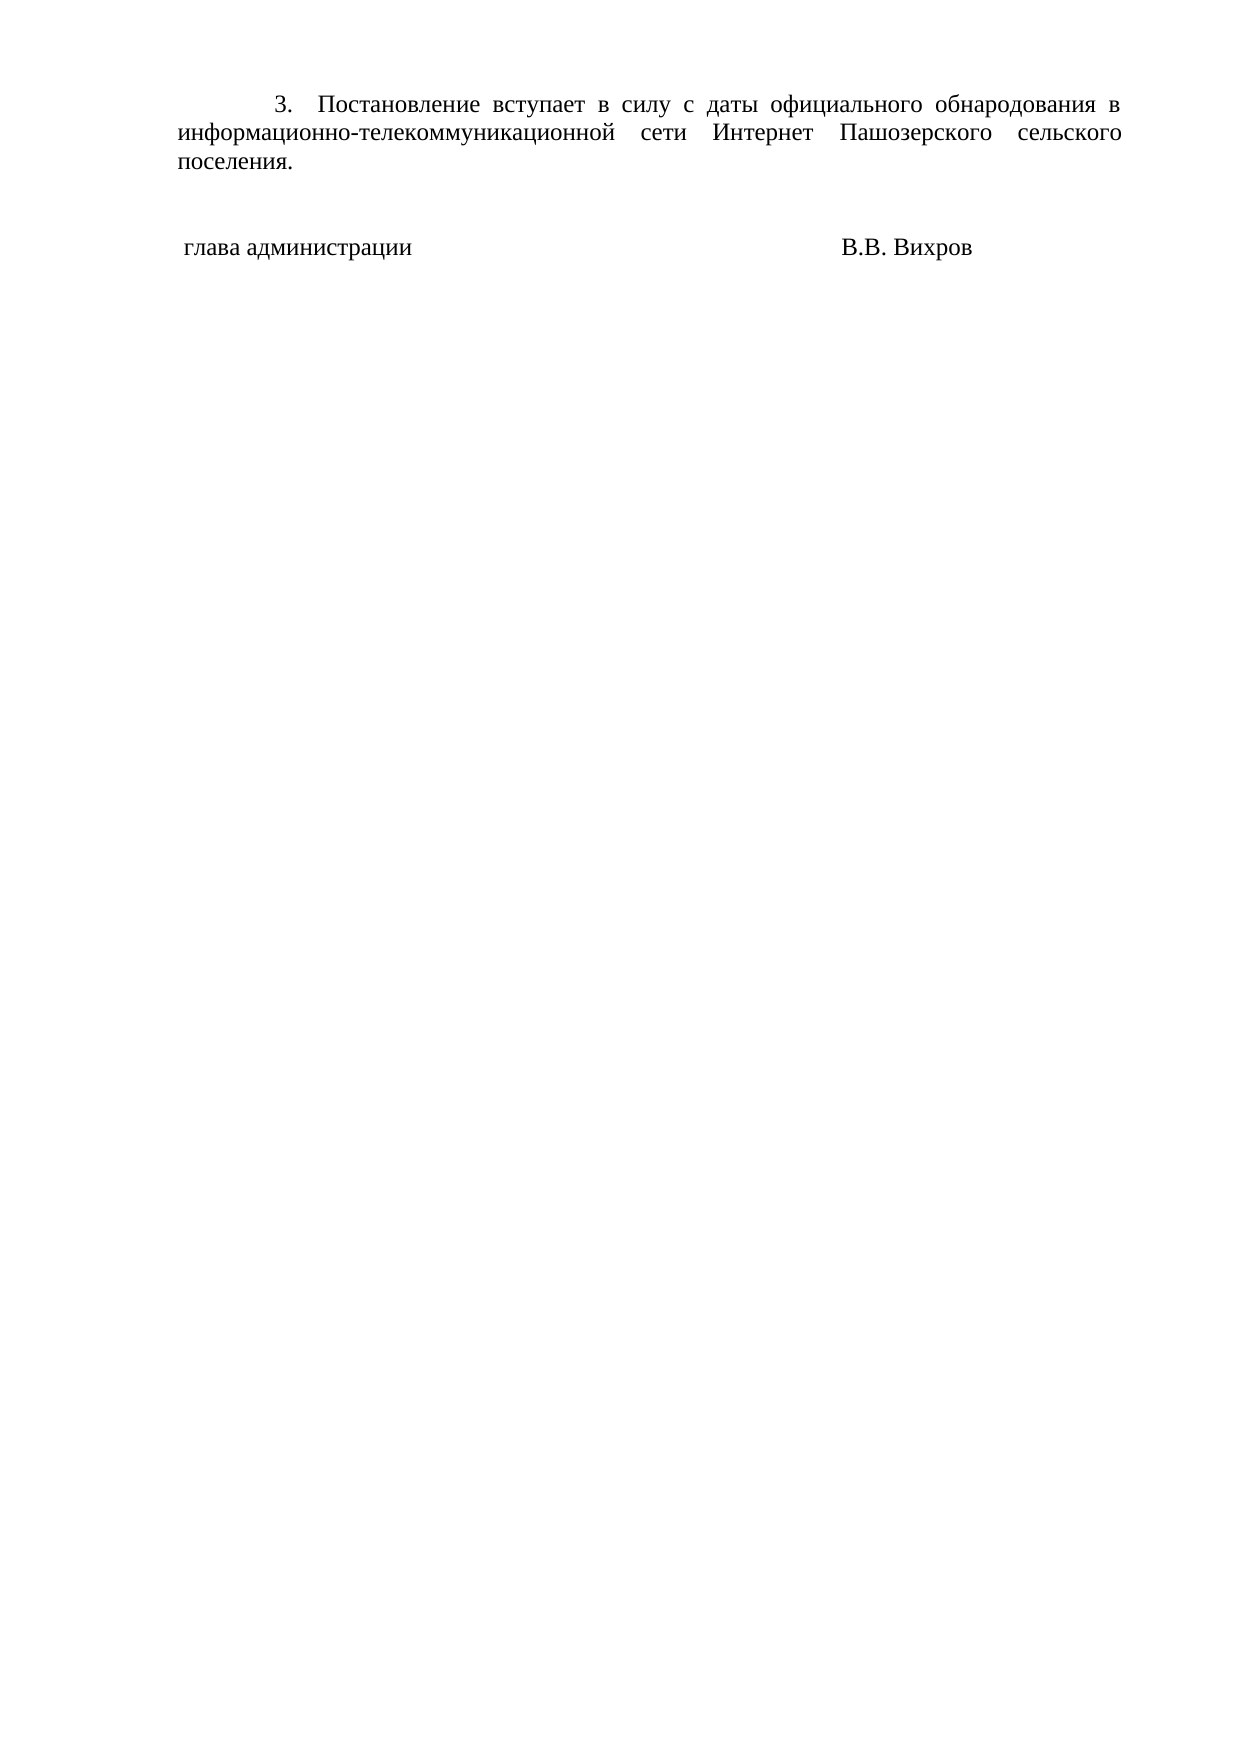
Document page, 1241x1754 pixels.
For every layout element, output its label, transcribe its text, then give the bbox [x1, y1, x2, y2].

text 3. Постановление вступает в силу с даты официального обнародования в информационно-телекоммуникационной сети Интернет Пашозерского сельского поселения. [177, 89, 1122, 175]
text глава администрации В.В. Вихров [177, 232, 1122, 261]
